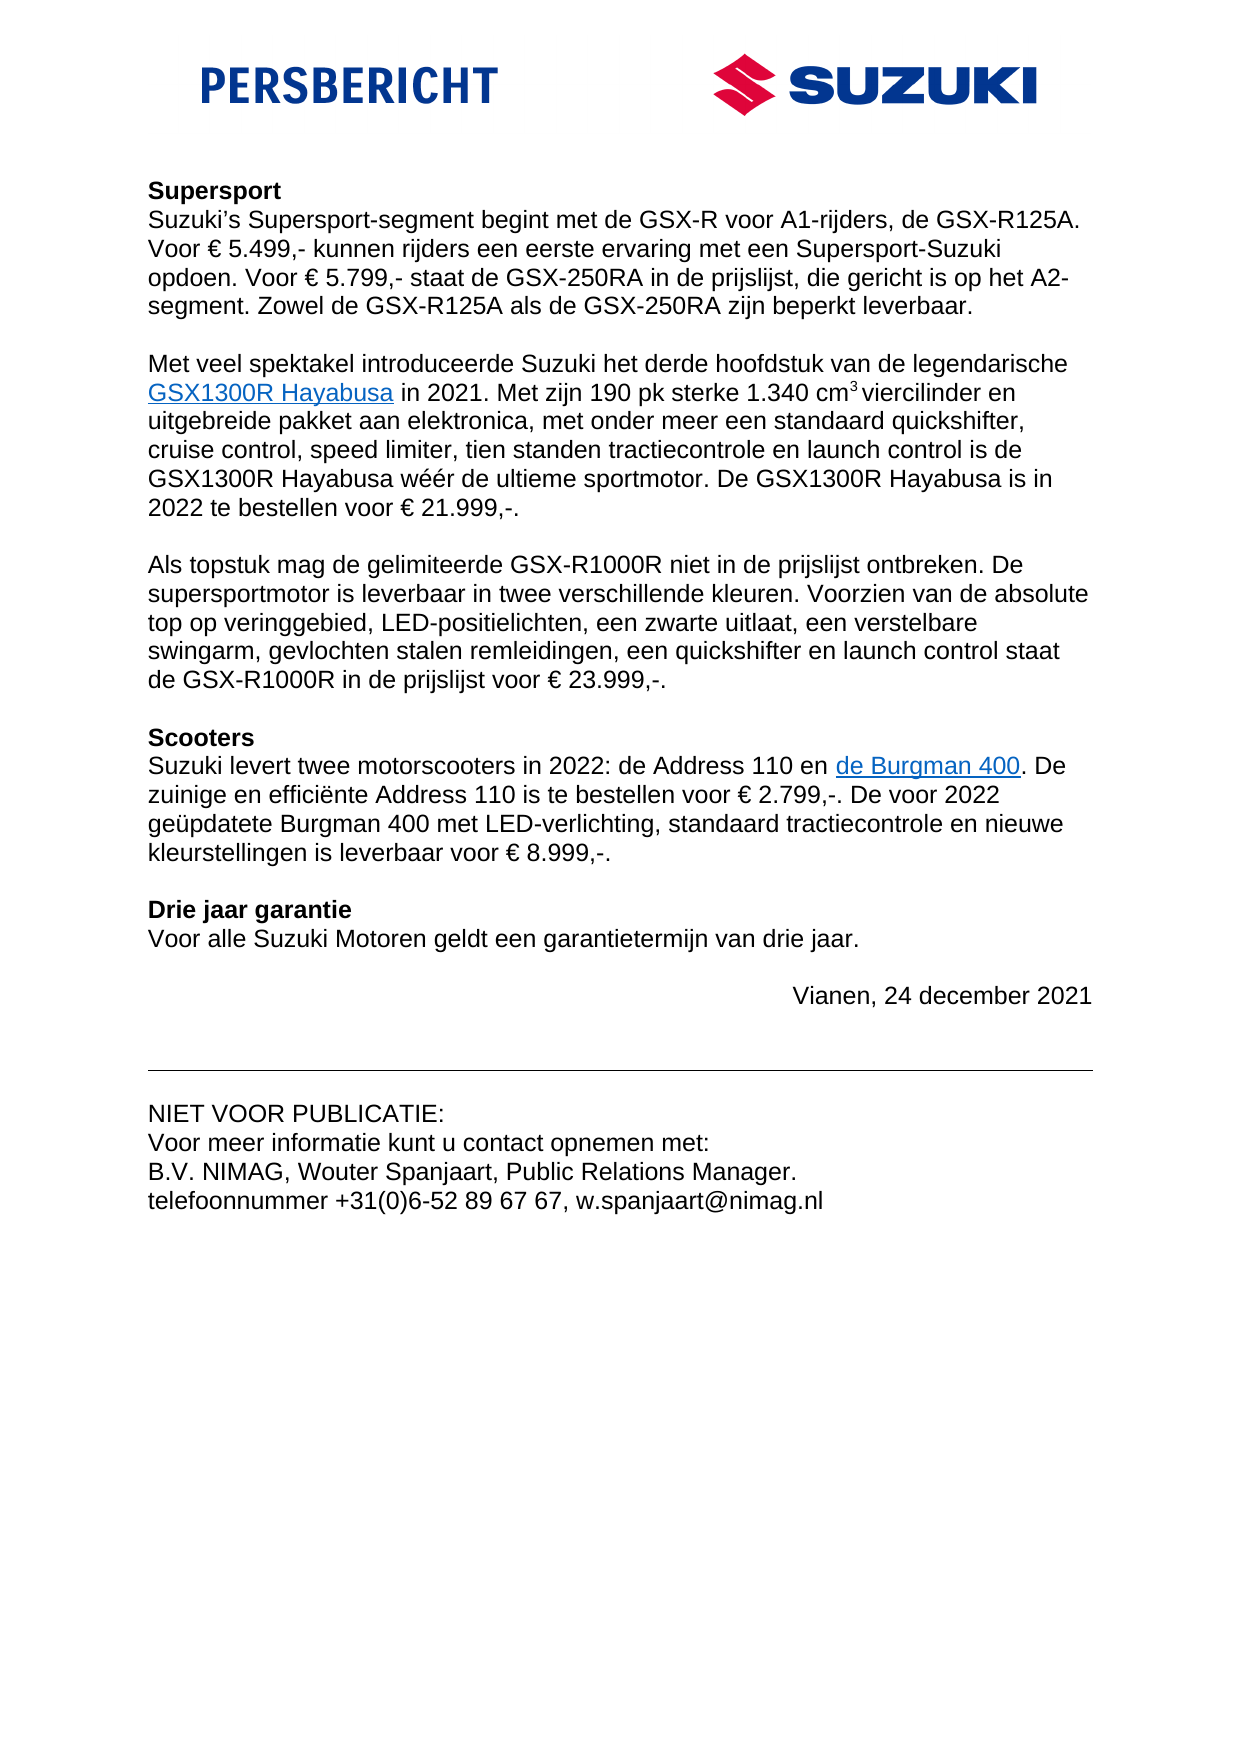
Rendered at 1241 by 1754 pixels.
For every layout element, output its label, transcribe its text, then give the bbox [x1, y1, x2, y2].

text Voor alle Suzuki Motoren geldt een garantietermijn van drie jaar. [148, 924, 1093, 953]
text Voor meer informatie kunt u contact opnemen met: [148, 1128, 1093, 1157]
text Suzuki levert twee motorscooters in 2022: de Address 110 en de Burgman 400. De zuinige en efficiënte Address 110 is te bestellen voor € 2.799,-. De voor 2022 geüpdatete Burgman 400 met LED-verlichting, standaard tractiecontrole en nieuwe kleurstellingen is leverbaar voor € 8.999,-. [148, 751, 1093, 866]
text Supersport [148, 176, 1093, 205]
text Als topstuk mag de gelimiteerde GSX-R1000R niet in de prijslijst ontbreken. De supersportmotor is leverbaar in twee verschillende kleuren. Voorzien van de absolute top op veringgebied, LED-positielichten, een zwarte uitlaat, een verstelbare swingarm, gevlochten stalen remleidingen, een quickshifter en launch control staat de GSX-R1000R in de prijslijst voor € 23.999,-. [148, 550, 1093, 694]
text Suzuki’s Supersport-segment begint met de GSX-R voor A1-rijders, de GSX-R125A. Voor € 5.499,- kunnen rijders een eerste ervaring met een Supersport-Suzuki opdoen. Voor € 5.799,- staat de GSX-250RA in de prijslijst, die gericht is op het A2-segment. Zowel de GSX-R125A als de GSX-250RA zijn beperkt leverbaar. [148, 205, 1093, 320]
text Scooters [148, 723, 1093, 751]
text Drie jaar garantie [148, 895, 1093, 924]
text Met veel spektakel introduceerde Suzuki het derde hoofdstuk van de legendarische GSX1300R Hayabusa in 2021. Met zijn 190 pk sterke 1.340 cm3 viercilinder en uitgebreide pakket aan elektronica, met onder meer een standaard quickshifter, cruise control, speed limiter, tien standen tractiecontrole en launch control is de GSX1300R Hayabusa wéér de ultieme sportmotor. De GSX1300R Hayabusa is in 2022 te bestellen voor € 21.999,-. [148, 349, 1093, 521]
text NIET VOOR PUBLICATIE: [148, 1099, 1093, 1128]
text telefoonnummer +31(0)6-52 89 67 67, w.spanjaart@nimag.nl [148, 1186, 1093, 1214]
text B.V. NIMAG, Wouter Spanjaart, Public Relations Manager. [148, 1157, 1093, 1186]
text Vianen, 24 december 2021 [148, 981, 1093, 1010]
picture [147, 35, 1092, 134]
